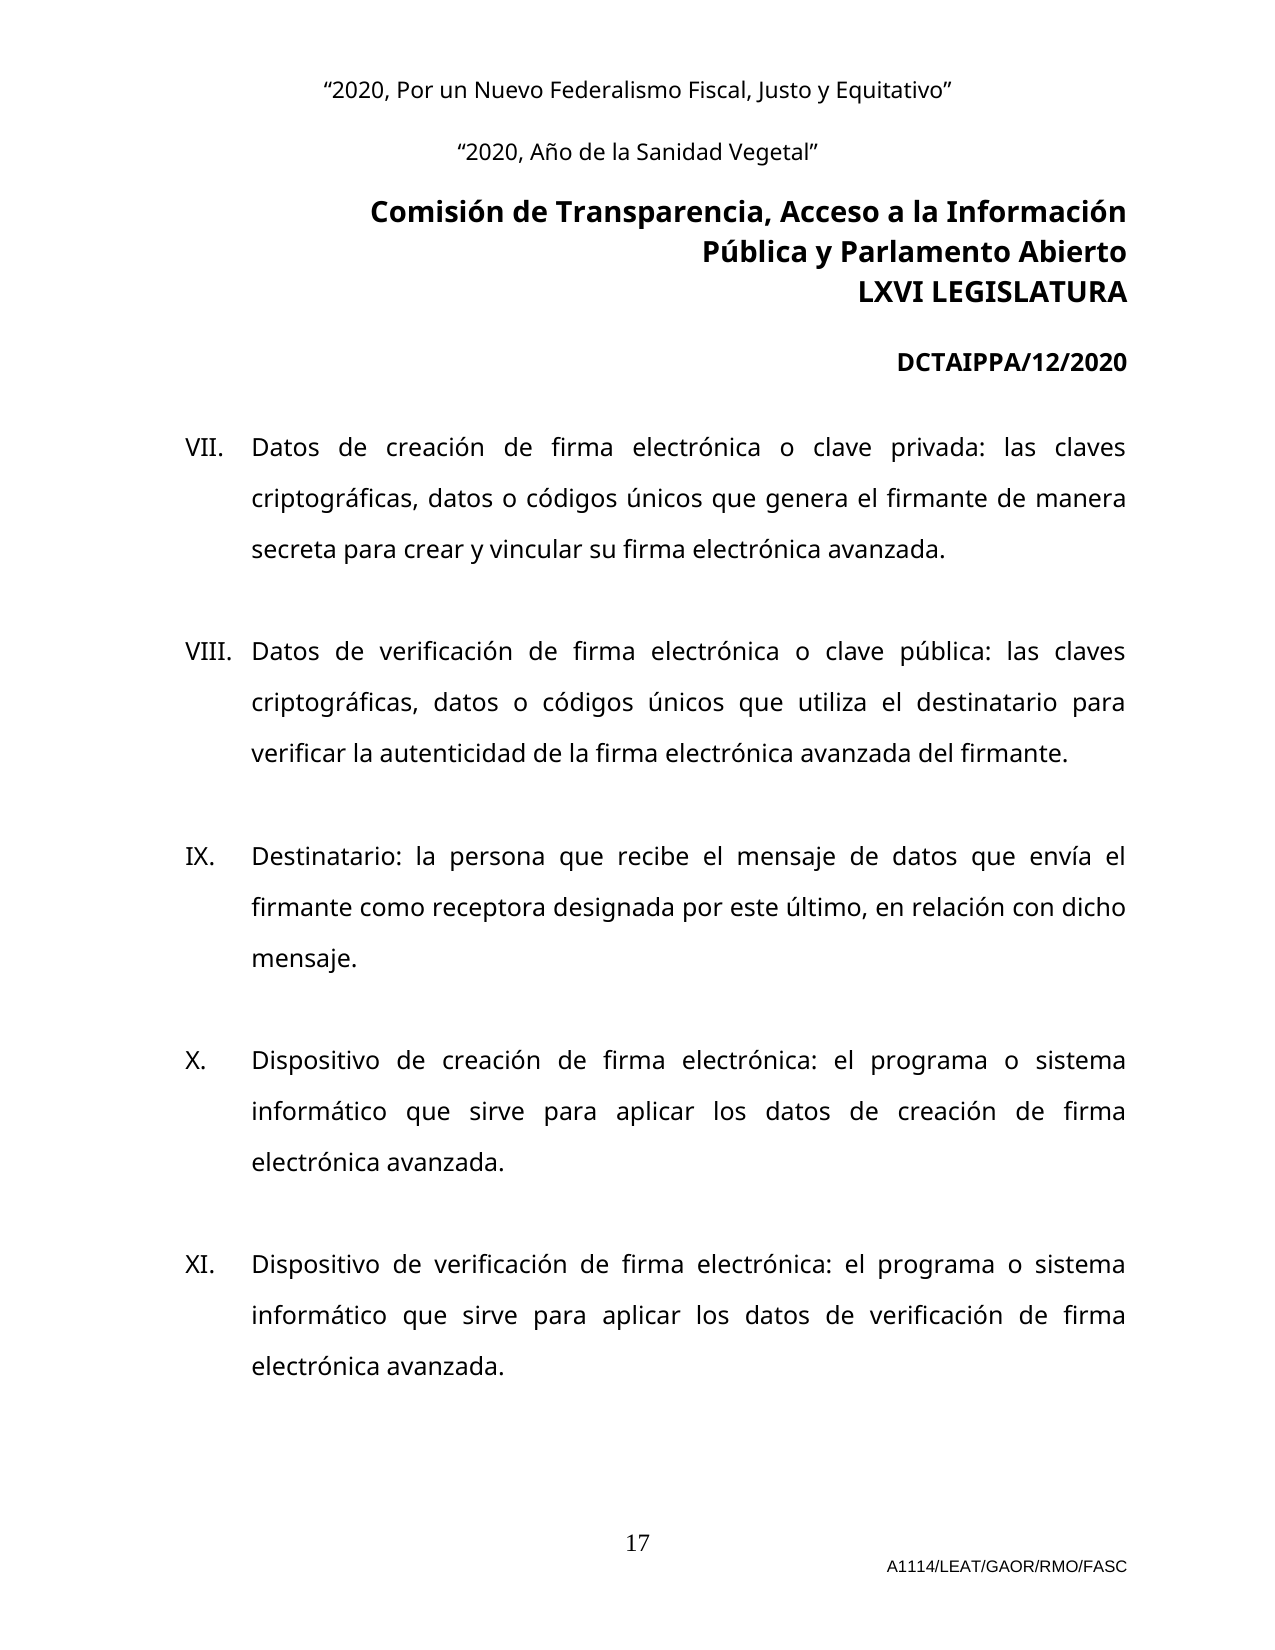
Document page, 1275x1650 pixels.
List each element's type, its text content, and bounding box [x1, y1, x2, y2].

list Datos de creación de firma electrónica o clave privada: las claves criptográficas, datos o códigos únicos que genera el firmante de manera secreta para crear y vincular su firma electrónica avanzada. [185, 430, 1127, 566]
list Dispositivo de creación de firma electrónica: el programa o sistema informático que sirve para aplicar los datos de creación de firma electrónica avanzada. [185, 1042, 1127, 1178]
list Datos de verificación de firma electrónica o clave pública: las claves criptográficas, datos o códigos únicos que utiliza el destinatario para verificar la autenticidad de la firma electrónica avanzada del firmante. [185, 634, 1127, 770]
list Dispositivo de verificación de firma electrónica: el programa o sistema informático que sirve para aplicar los datos de verificación de firma electrónica avanzada. [185, 1246, 1127, 1383]
list Destinatario: la persona que recibe el mensaje de datos que envía el firmante como receptora designada por este último, en relación con dicho mensaje. [185, 838, 1127, 974]
